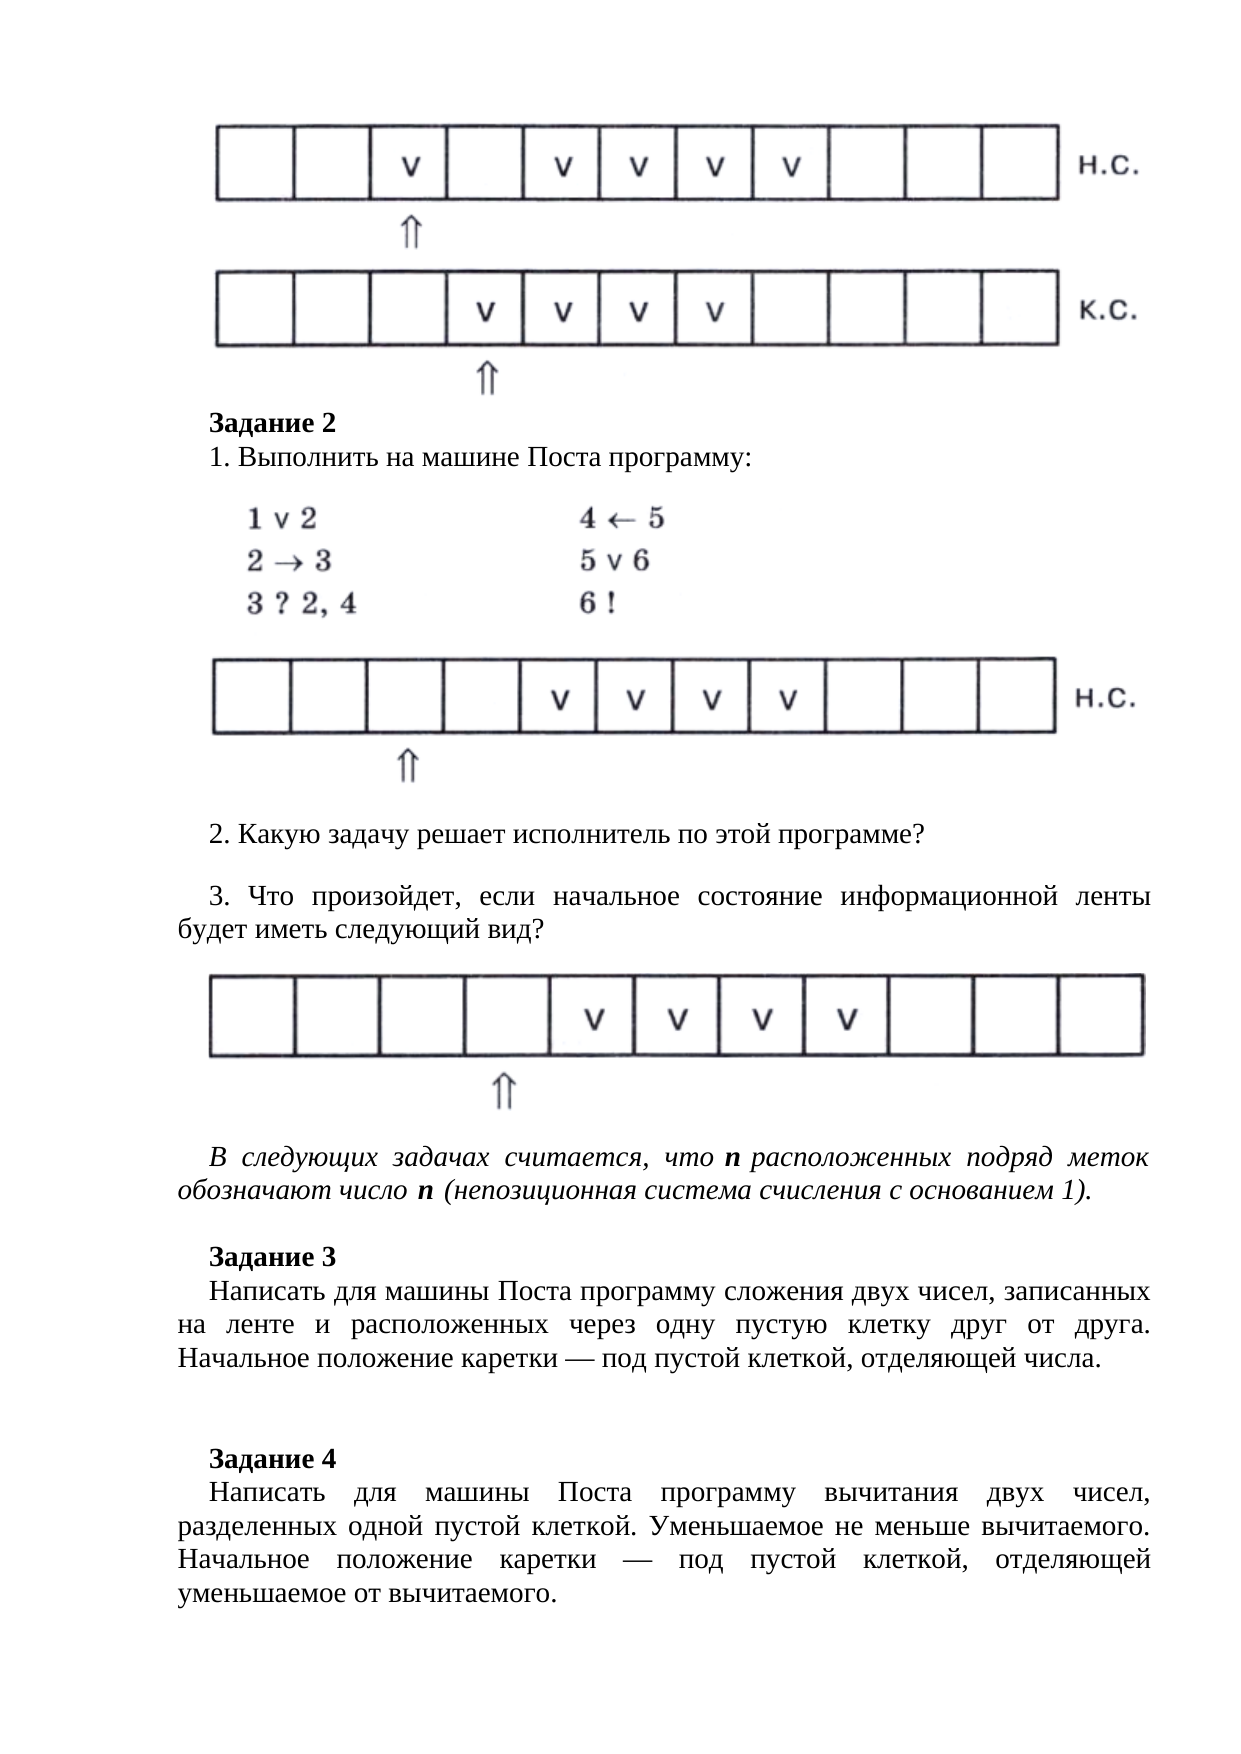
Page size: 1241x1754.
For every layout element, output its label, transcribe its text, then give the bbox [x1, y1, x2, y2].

text Написать для машины Поста программу сложения двух чисел, записанных на ленте и расположенных через одну пустую клетку друг от друга. Начальное положение каретки — под пустой клеткой, отделяющей числа. [177, 1273, 1152, 1374]
text Задание 2 [177, 406, 1152, 439]
text Задание 4 [177, 1441, 1152, 1474]
picture [208, 500, 1146, 789]
text В следующих задачах считается, что n расположенных подряд меток обозначают число n (непозиционная система счисления с основанием 1). [177, 1139, 1152, 1206]
text Написать для машины Поста программу вычитания двух чисел, разделенных одной пустой клеткой. Уменьшаемое не меньше вычитаемого. Начальное положение каретки — под пустой клеткой, отделяющей уменьшаемое от вычитаемого. [177, 1474, 1152, 1608]
text 3. Что произойдет, если начальное состояние информационной ленты будет иметь следующий вид? [177, 878, 1152, 945]
text 2. Какую задачу решает исполнитель по этой программе? [177, 816, 1152, 850]
picture [208, 973, 1146, 1111]
text 1. Выполнить на машине Поста программу: [177, 439, 1152, 473]
text Задание 3 [177, 1239, 1152, 1273]
picture [208, 118, 1146, 400]
